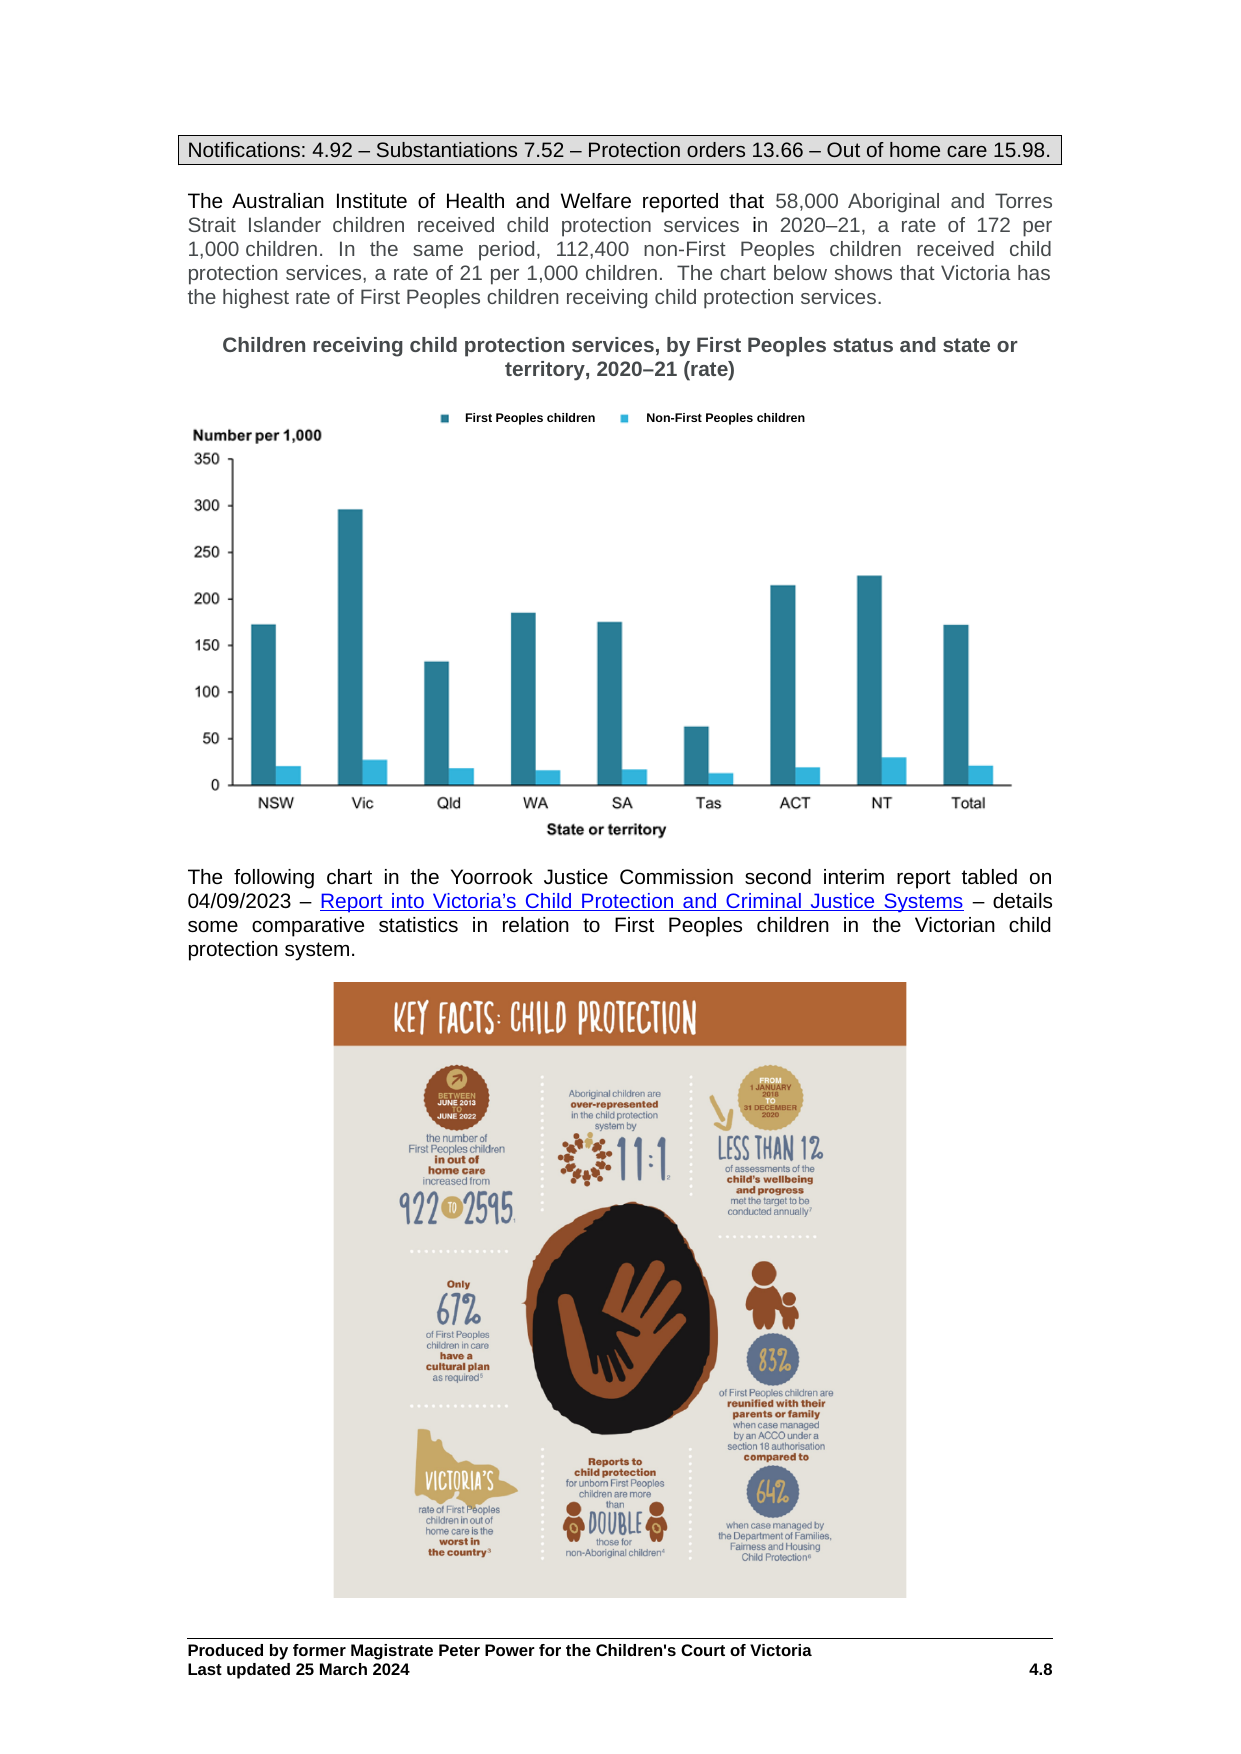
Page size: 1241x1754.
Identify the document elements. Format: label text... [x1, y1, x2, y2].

subtitle The Australian Institute of Health and Welfare reported that 58,000 Aboriginal and Torres Strait Islander children received child protection services in 2020–21, a rate of 172 per 1,000 children. In the same period, 112,400 non-First Peoples children received child protection services, a rate of 21 per 1,000 children. The chart below shows that Victoria has the highest rate of First Peoples children receiving child protection services. [187, 189, 1053, 309]
subtitle The following chart in the Yoorrook Justice Commission second interim report tabled on 04/09/2023 – Report into Victoria’s Child Protection and Criminal Justice Systems – details some comparative statistics in relation to First Peoples children in the Victorian child protection system. [187, 865, 1053, 961]
picture [333, 982, 907, 1598]
subtitle Notifications: 4.92 – Substantiations 7.52 – Protection orders 13.66 – Out of home care 15.98. [179, 136, 1061, 164]
picture [187, 393, 1053, 844]
subtitle Children receiving child protection services, by First Peoples status and state or territory, 2020–21 (rate) [187, 333, 1053, 381]
